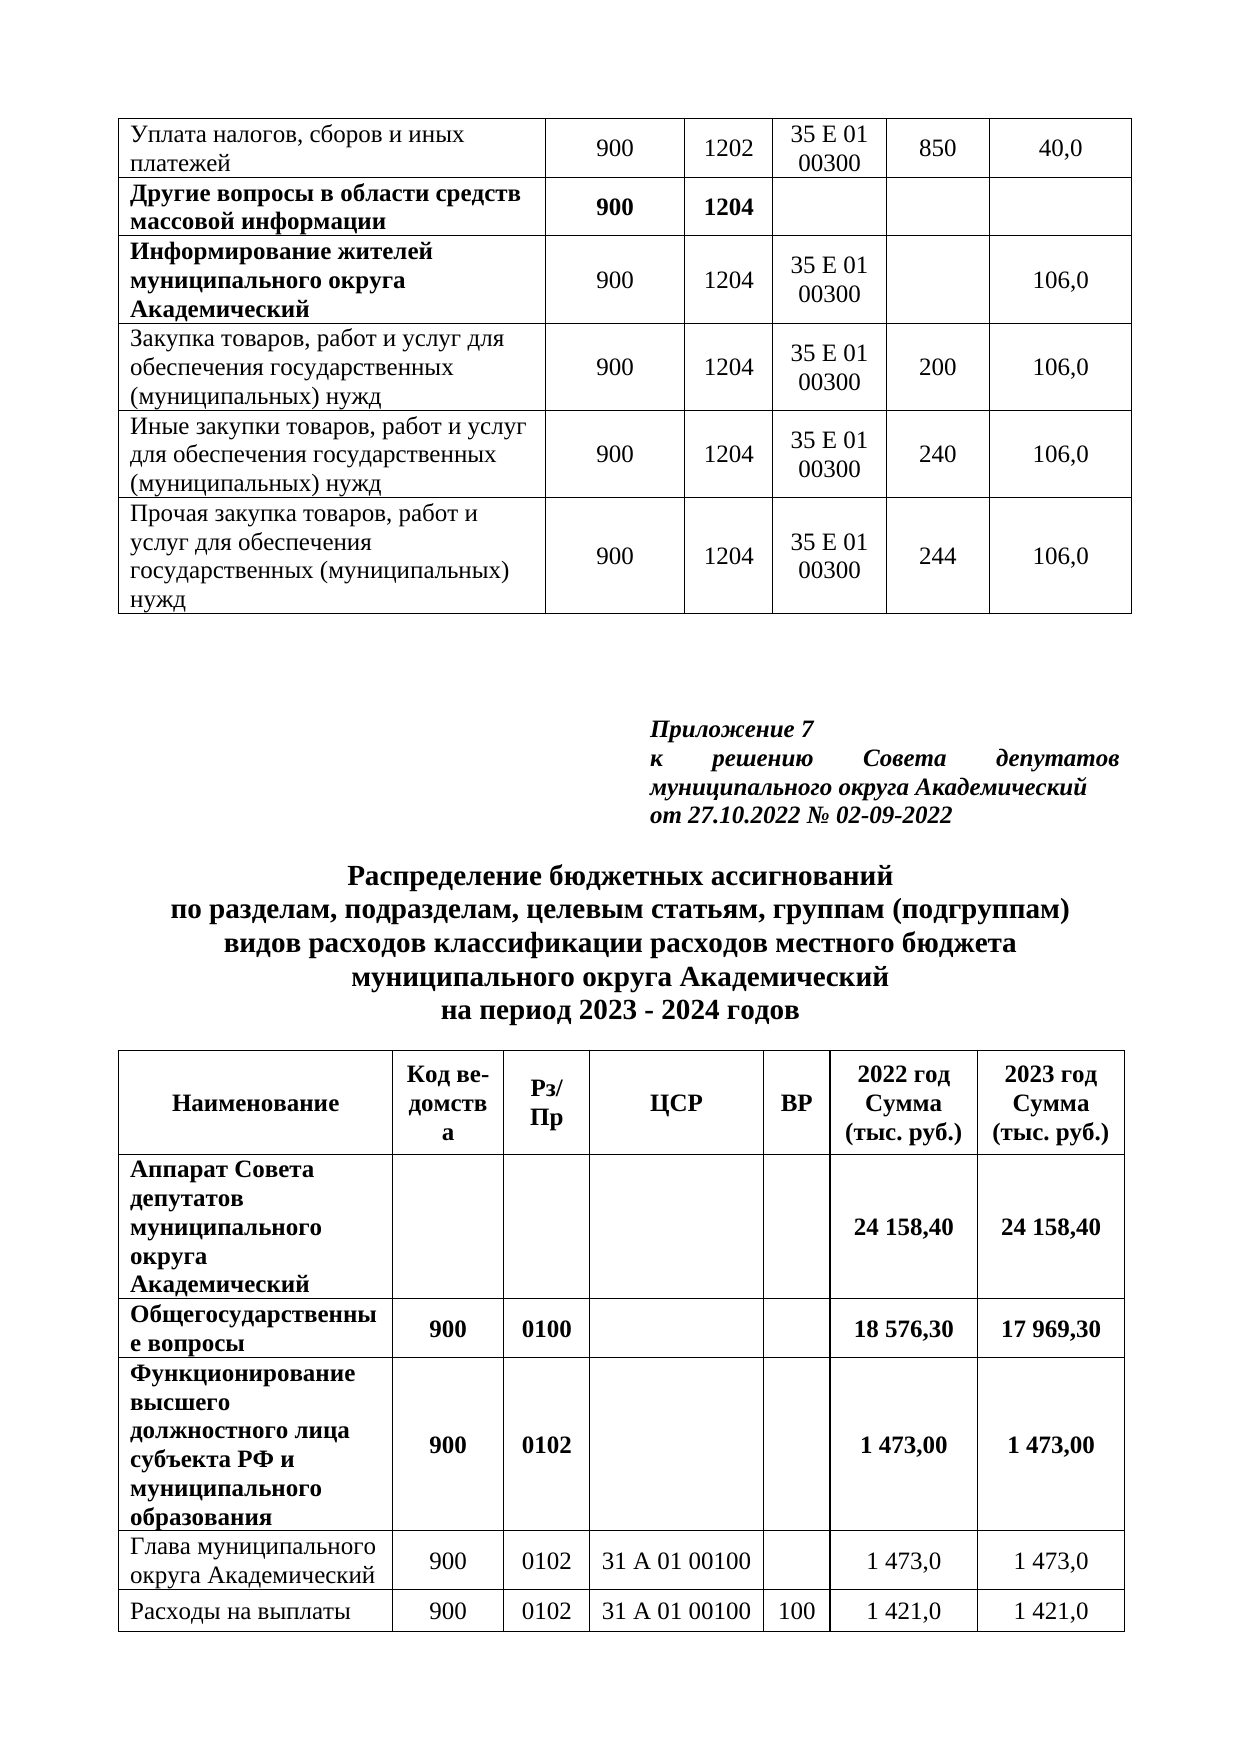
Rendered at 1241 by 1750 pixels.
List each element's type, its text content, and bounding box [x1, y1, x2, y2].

table_cell [990, 178, 1131, 235]
table_cell 900 [393, 1590, 503, 1631]
table_cell [590, 1299, 763, 1357]
table_cell 35 Е 01 00300 [773, 324, 886, 410]
text муниципального округа Академический [118, 959, 1122, 992]
table_cell 244 [887, 498, 989, 613]
table_cell [764, 1531, 829, 1589]
table_cell [764, 1299, 829, 1357]
table_cell 900 [393, 1358, 503, 1530]
table_cell 1204 [685, 324, 772, 410]
table_cell 106,0 [990, 498, 1131, 613]
table_cell 31 А 01 00100 [590, 1531, 763, 1589]
table_cell [764, 1358, 829, 1530]
table_cell 106,0 [990, 411, 1131, 497]
table_cell 900 [546, 411, 684, 497]
table_cell Общегосударственные вопросы [119, 1299, 392, 1357]
table_cell [504, 1155, 589, 1298]
text видов расходов классификации расходов местного бюджета [118, 925, 1122, 959]
table_cell 1 473,0 [831, 1531, 977, 1589]
table_cell [590, 1155, 763, 1298]
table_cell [119, 1590, 392, 1631]
text к решению Совета депутатов муниципального округа Академический [650, 743, 1122, 801]
table_cell 1 421,0 [831, 1590, 977, 1631]
table_header 2023 год Сумма (тыс. руб.) [978, 1051, 1124, 1153]
table_header Наименование [119, 1051, 392, 1153]
table_cell 24 158,40 [978, 1155, 1124, 1298]
table_cell 1202 [685, 119, 772, 177]
table_cell Аппарат Совета депутатов муниципального округа Академический [119, 1155, 392, 1298]
table_cell 0100 [504, 1299, 589, 1357]
table_cell 900 [546, 119, 684, 177]
table_cell [590, 1358, 763, 1530]
table_cell 1204 [685, 236, 772, 322]
table_cell 35 Е 01 00300 [773, 498, 886, 613]
table_cell 35 Е 01 00300 [773, 119, 886, 177]
table_cell 40,0 [990, 119, 1131, 177]
table_cell [887, 236, 989, 322]
table_cell [773, 178, 886, 235]
table_cell Глава муниципального округа Академический [119, 1531, 392, 1589]
table_cell 850 [887, 119, 989, 177]
table_cell 0102 [504, 1358, 589, 1530]
table_cell [887, 178, 989, 235]
table_cell 1 421,0 [978, 1590, 1124, 1631]
table_cell Прочая закупка товаров, работ и услуг для обеспечения государственных (муниципальных) нужд [119, 498, 545, 613]
table_cell 900 [546, 498, 684, 613]
table_cell 106,0 [990, 324, 1131, 410]
table_cell 240 [887, 411, 989, 497]
table_cell 35 Е 01 00300 [773, 236, 886, 322]
table_cell [393, 1155, 503, 1298]
table_cell 106,0 [990, 236, 1131, 322]
table_cell Закупка товаров, работ и услуг для обеспечения государственных (муниципальных) нужд [119, 324, 545, 410]
table_cell Уплата налогов, сборов и иных платежей [119, 119, 545, 177]
table_cell 100 [764, 1590, 829, 1631]
table_cell 900 [546, 178, 684, 235]
table_cell 1204 [685, 178, 772, 235]
text Приложение 7 [650, 714, 1122, 743]
table_cell 17 969,30 [978, 1299, 1124, 1357]
table_cell Другие вопросы в области средств массовой информации [119, 178, 545, 235]
table_cell 1204 [685, 498, 772, 613]
table_cell 1 473,0 [978, 1531, 1124, 1589]
table_cell Иные закупки товаров, работ и услуг для обеспечения государственных (муниципальных) нужд [119, 411, 545, 497]
table_cell [764, 1155, 829, 1298]
table_cell 31 А 01 00100 [590, 1590, 763, 1631]
table_cell 1204 [685, 411, 772, 497]
table_cell 18 576,30 [831, 1299, 977, 1357]
table_header ВР [764, 1051, 829, 1153]
table_cell 900 [546, 236, 684, 322]
text Распределение бюджетных ассигнований [118, 858, 1122, 892]
table_cell Функционирование высшего должностного лица субъекта РФ и муниципального образования [119, 1358, 392, 1530]
table_header Рз/Пр [504, 1051, 589, 1153]
text от 27.10.2022 № 02-09-2022 [650, 801, 1122, 829]
table_header Код ве-домства [393, 1051, 503, 1153]
table_cell 900 [393, 1531, 503, 1589]
text на период 2023 - 2024 годов [118, 992, 1122, 1026]
table_cell 0102 [504, 1590, 589, 1631]
text по разделам, подразделам, целевым статьям, группам (подгруппам) [118, 892, 1122, 925]
table_cell 1 473,00 [831, 1358, 977, 1530]
table_cell 900 [393, 1299, 503, 1357]
table_cell 900 [546, 324, 684, 410]
table_cell 1 473,00 [978, 1358, 1124, 1530]
table_cell 200 [887, 324, 989, 410]
table_cell 35 Е 01 00300 [773, 411, 886, 497]
table_header ЦСР [590, 1051, 763, 1153]
table_cell 24 158,40 [831, 1155, 977, 1298]
table_header 2022 год Сумма (тыс. руб.) [831, 1051, 977, 1153]
table_cell 0102 [504, 1531, 589, 1589]
table_cell Информирование жителей муниципального округа Академический [119, 236, 545, 322]
